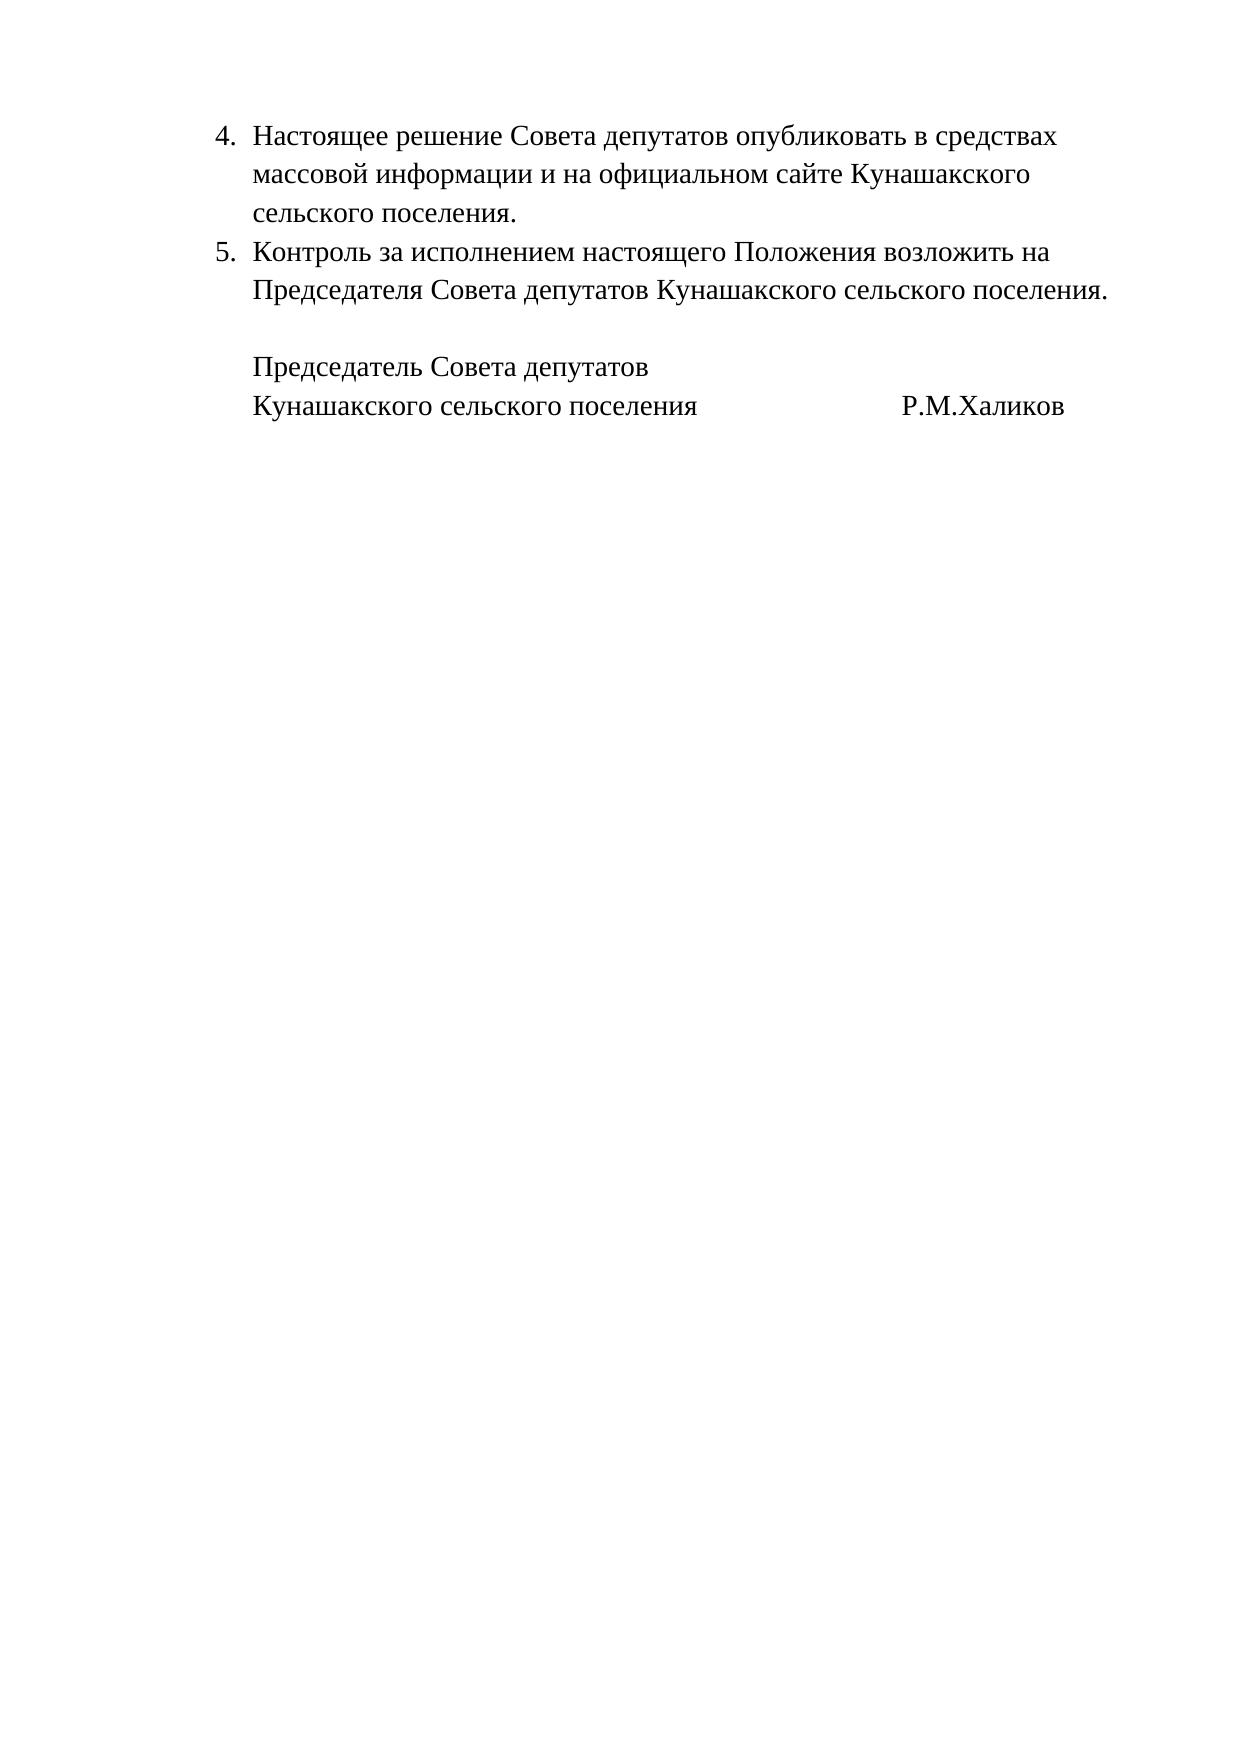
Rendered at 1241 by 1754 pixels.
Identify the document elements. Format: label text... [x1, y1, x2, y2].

list Настоящее решение Совета депутатов опубликовать в средствах массовой информации и на официальном сайте Кунашакского сельского поселения. [215, 118, 1152, 229]
list Председатель Совета депутатов Кунашакского сельского поселения Р.М.Халиков [252, 349, 1152, 421]
list Контроль за исполнением настоящего Положения возложить на Председателя Совета депутатов Кунашакского сельского поселения. [215, 234, 1152, 306]
